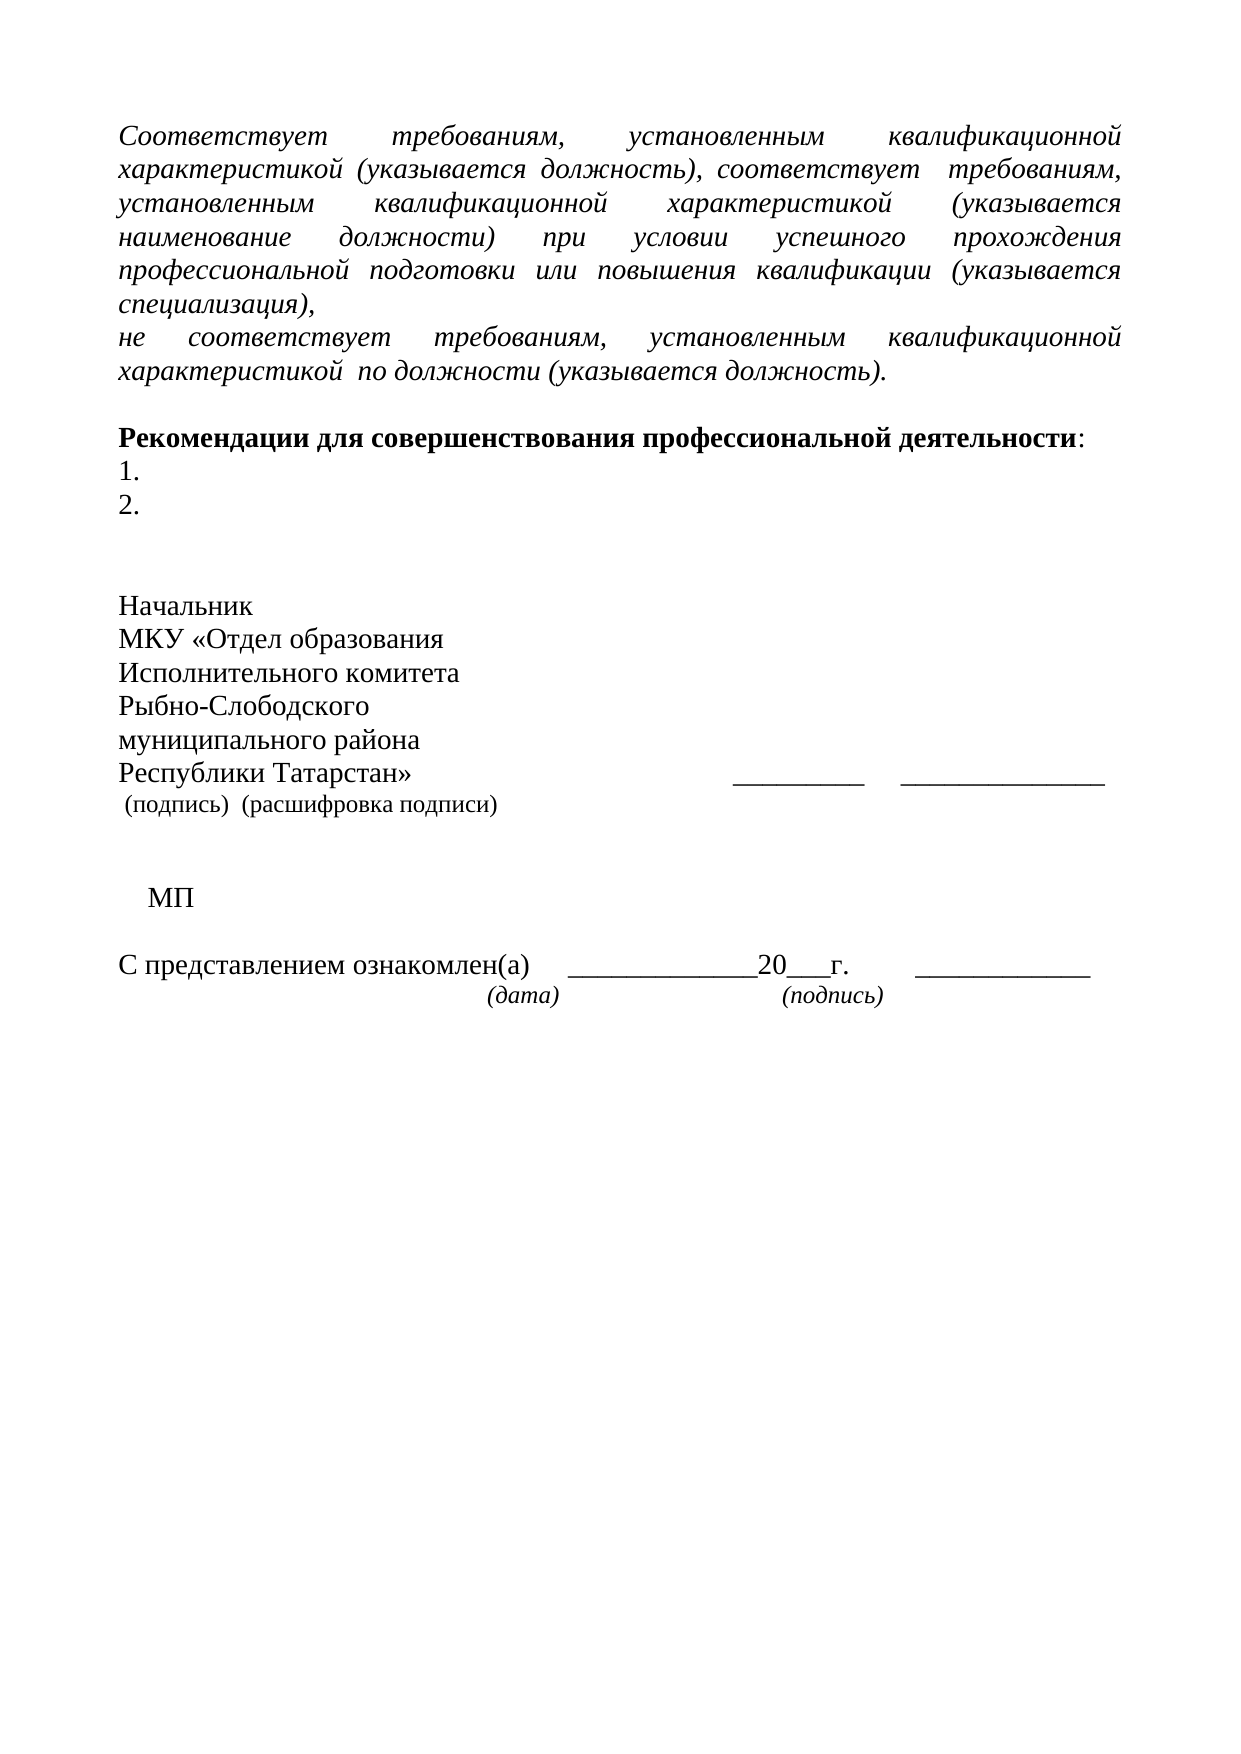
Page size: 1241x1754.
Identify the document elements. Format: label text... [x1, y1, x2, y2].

text 1. [118, 453, 1122, 487]
text муниципального района [118, 722, 1122, 755]
text МП [118, 880, 1122, 913]
text (подпись) (расшифровка подписи) [118, 789, 1122, 818]
text Рекомендации для совершенствования профессиональной деятельности: [118, 420, 1122, 453]
text Начальник [118, 588, 1122, 621]
text не соответствует требованиям, установленным квалификационной характеристикой по должности (указывается должность). [118, 319, 1122, 386]
text Республики Татарстан» _________ ______________ [118, 755, 1122, 789]
text (дата) (подпись) [118, 981, 1122, 1009]
text Рыбно-Слободского [118, 688, 1122, 722]
text С представлением ознакомлен(а) _____________20___г. ____________ [118, 947, 1122, 981]
text Исполнительного комитета [118, 655, 1122, 688]
text Соответствует требованиям, установленным квалификационной характеристикой (указывается должность), соответствует требованиям, установленным квалификационной характеристикой (указывается наименование должности) при условии успешного прохождения профессиональной подготовки или повышения квалификации (указывается специализация), [118, 118, 1122, 319]
text 2. [118, 487, 1122, 521]
text МКУ «Отдел образования [118, 621, 1122, 655]
